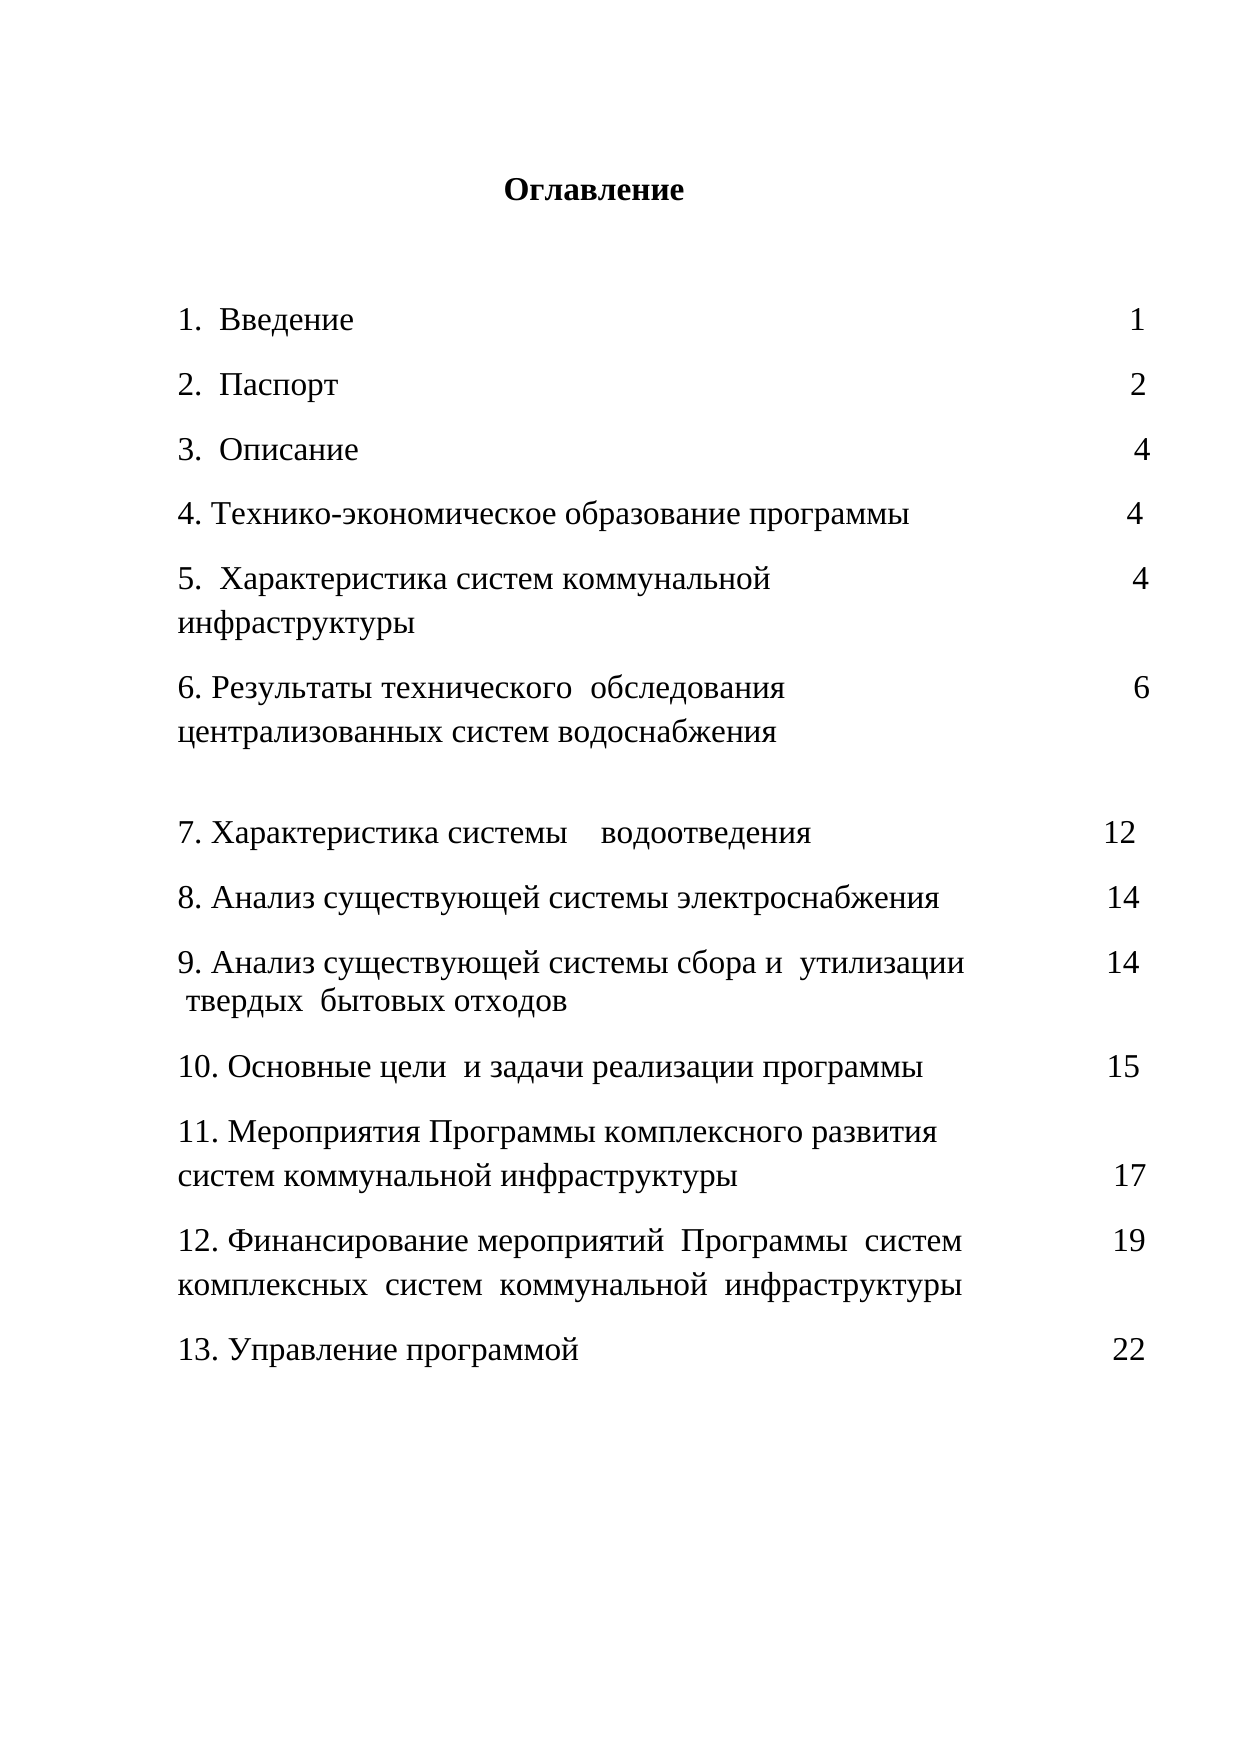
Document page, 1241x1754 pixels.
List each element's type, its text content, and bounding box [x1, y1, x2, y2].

text 4. Технико-экономическое образование программы 4 [177, 494, 1152, 532]
subtitle 6. Результаты технического обследования 6 централизованных систем водоснабжения [177, 667, 1152, 750]
text Оглавление [177, 169, 1152, 207]
text 11. Мероприятия Программы комплексного развития систем коммунальной инфраструктуры 17 [177, 1112, 1152, 1194]
text 12. Финансирование мероприятий Программы систем 19 комплексных систем коммунальной инфраструктуры [177, 1221, 1152, 1303]
text 8. Анализ существующей системы электроснабжения 14 [177, 877, 1152, 915]
text 5. Характеристика систем коммунальной 4 инфраструктуры [177, 558, 1152, 641]
text 1. Введение 1 [177, 299, 1152, 337]
text твердых бытовых отходов [177, 980, 1152, 1019]
text 7. Характеристика системы водоотведения 12 [177, 812, 1152, 851]
text 3. Описание 4 [177, 429, 1152, 467]
text 9. Анализ существующей системы сбора и утилизации 14 [177, 942, 1152, 980]
text 2. Паспорт 2 [177, 364, 1152, 402]
text 13. Управление программой 22 [177, 1329, 1152, 1368]
text 10. Основные цели и задачи реализации программы 15 [177, 1047, 1152, 1085]
